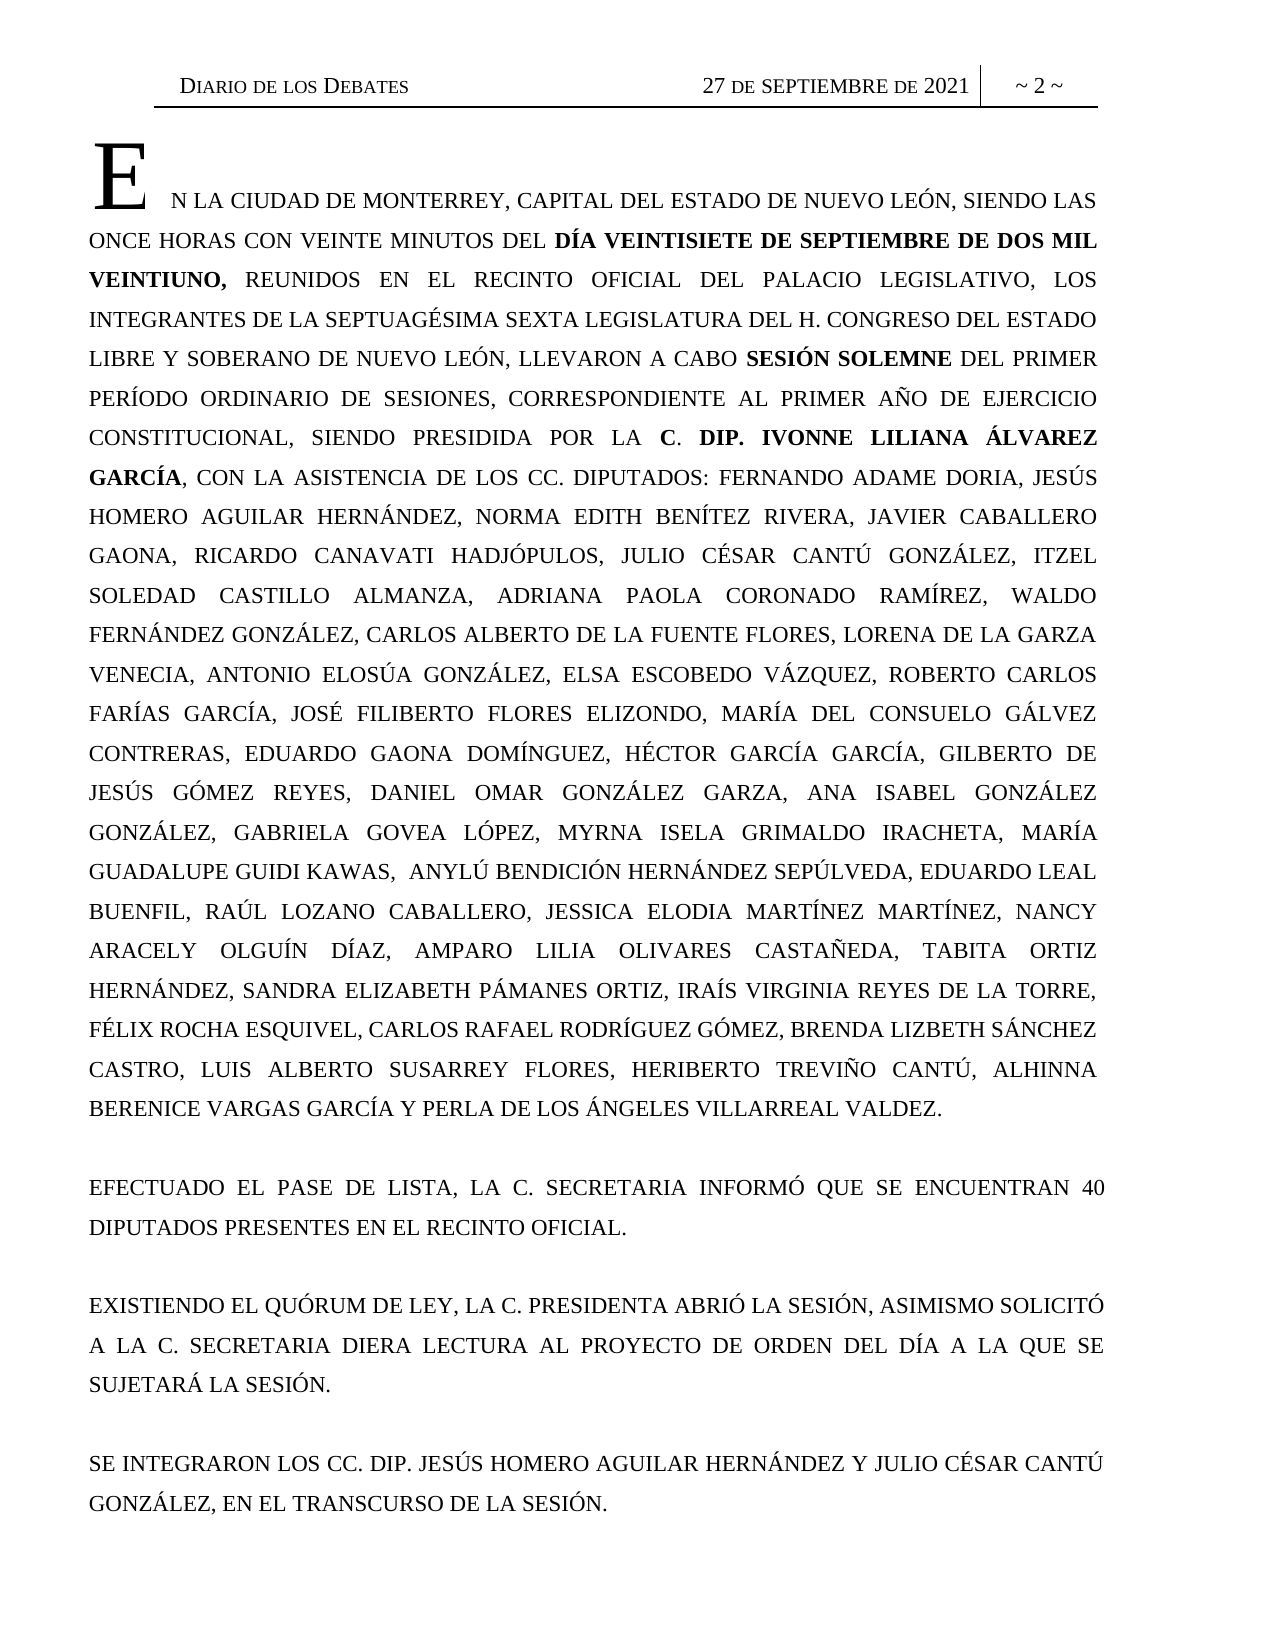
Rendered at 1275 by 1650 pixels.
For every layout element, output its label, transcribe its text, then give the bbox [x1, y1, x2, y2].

text N LA CIUDAD DE MONTERREY, CAPITAL DEL ESTADO DE NUEVO LEÓN, SIENDO LAS ONCE HORAS CON VEINTE MINUTOS DEL DÍA VEINTISIETE DE SEPTIEMBRE DE DOS MIL VEINTIUNO, REUNIDOS EN EL RECINTO OFICIAL DEL PALACIO LEGISLATIVO, LOS INTEGRANTES DE LA SEPTUAGÉSIMA SEXTA LEGISLATURA DEL H. CONGRESO DEL ESTADO LIBRE Y SOBERANO DE NUEVO LEÓN, LLEVARON A CABO SESIÓN SOLEMNE DEL PRIMER PERÍODO ORDINARIO DE SESIONES, CORRESPONDIENTE AL PRIMER AÑO DE EJERCICIO CONSTITUCIONAL, SIENDO PRESIDIDA POR LA C. DIP. IVONNE LILIANA ÁLVAREZ GARCÍA, CON LA ASISTENCIA DE LOS CC. DIPUTADOS: FERNANDO ADAME DORIA, JESÚS HOMERO AGUILAR HERNÁNDEZ, NORMA EDITH BENÍTEZ RIVERA, JAVIER CABALLERO GAONA, RICARDO CANAVATI HADJÓPULOS, JULIO CÉSAR CANTÚ GONZÁLEZ, ITZEL SOLEDAD CASTILLO ALMANZA, ADRIANA PAOLA CORONADO RAMÍREZ, WALDO FERNÁNDEZ GONZÁLEZ, CARLOS ALBERTO DE LA FUENTE FLORES, LORENA DE LA GARZA VENECIA, ANTONIO ELOSÚA GONZÁLEZ, ELSA ESCOBEDO VÁZQUEZ, ROBERTO CARLOS FARÍAS GARCÍA, JOSÉ FILIBERTO FLORES ELIZONDO, MARÍA DEL CONSUELO GÁLVEZ CONTRERAS, EDUARDO GAONA DOMÍNGUEZ, HÉCTOR GARCÍA GARCÍA, GILBERTO DE JESÚS GÓMEZ REYES, DANIEL OMAR GONZÁLEZ GARZA, ANA ISABEL GONZÁLEZ GONZÁLEZ, GABRIELA GOVEA LÓPEZ, MYRNA ISELA GRIMALDO IRACHETA, MARÍA GUADALUPE GUIDI KAWAS, ANYLÚ BENDICIÓN HERNÁNDEZ SEPÚLVEDA, EDUARDO LEAL BUENFIL, RAÚL LOZANO CABALLERO, JESSICA ELODIA MARTÍNEZ MARTÍNEZ, NANCY ARACELY OLGUÍN DÍAZ, AMPARO LILIA OLIVARES CASTAÑEDA, TABITA ORTIZ HERNÁNDEZ, SANDRA ELIZABETH PÁMANES ORTIZ, IRAÍS VIRGINIA REYES DE LA TORRE, FÉLIX ROCHA ESQUIVEL, CARLOS RAFAEL RODRÍGUEZ GÓMEZ, BRENDA LIZBETH SÁNCHEZ CASTRO, LUIS ALBERTO SUSARREY FLORES, HERIBERTO TREVIÑO CANTÚ, ALHINNA BERENICE VARGAS GARCÍA Y PERLA DE LOS ÁNGELES VILLARREAL VALDEZ. [89, 187, 1098, 1122]
text SE INTEGRARON LOS CC. DIP. JESÚS HOMERO AGUILAR HERNÁNDEZ Y JULIO CÉSAR CANTÚ GONZÁLEZ, EN EL TRANSCURSO DE LA SESIÓN. [89, 1451, 1105, 1516]
text EFECTUADO EL PASE DE LISTA, LA C. SECRETARIA INFORMÓ QUE SE ENCUENTRAN 40 DIPUTADOS PRESENTES EN EL RECINTO OFICIAL. [89, 1174, 1106, 1240]
text EXISTIENDO EL QUÓRUM DE LEY, LA C. PRESIDENTA ABRIÓ LA SESIÓN, ASIMISMO SOLICITÓ A LA C. SECRETARIA DIERA LECTURA AL PROYECTO DE ORDEN DEL DÍA A LA QUE SE SUJETARÁ LA SESIÓN. [89, 1293, 1105, 1398]
